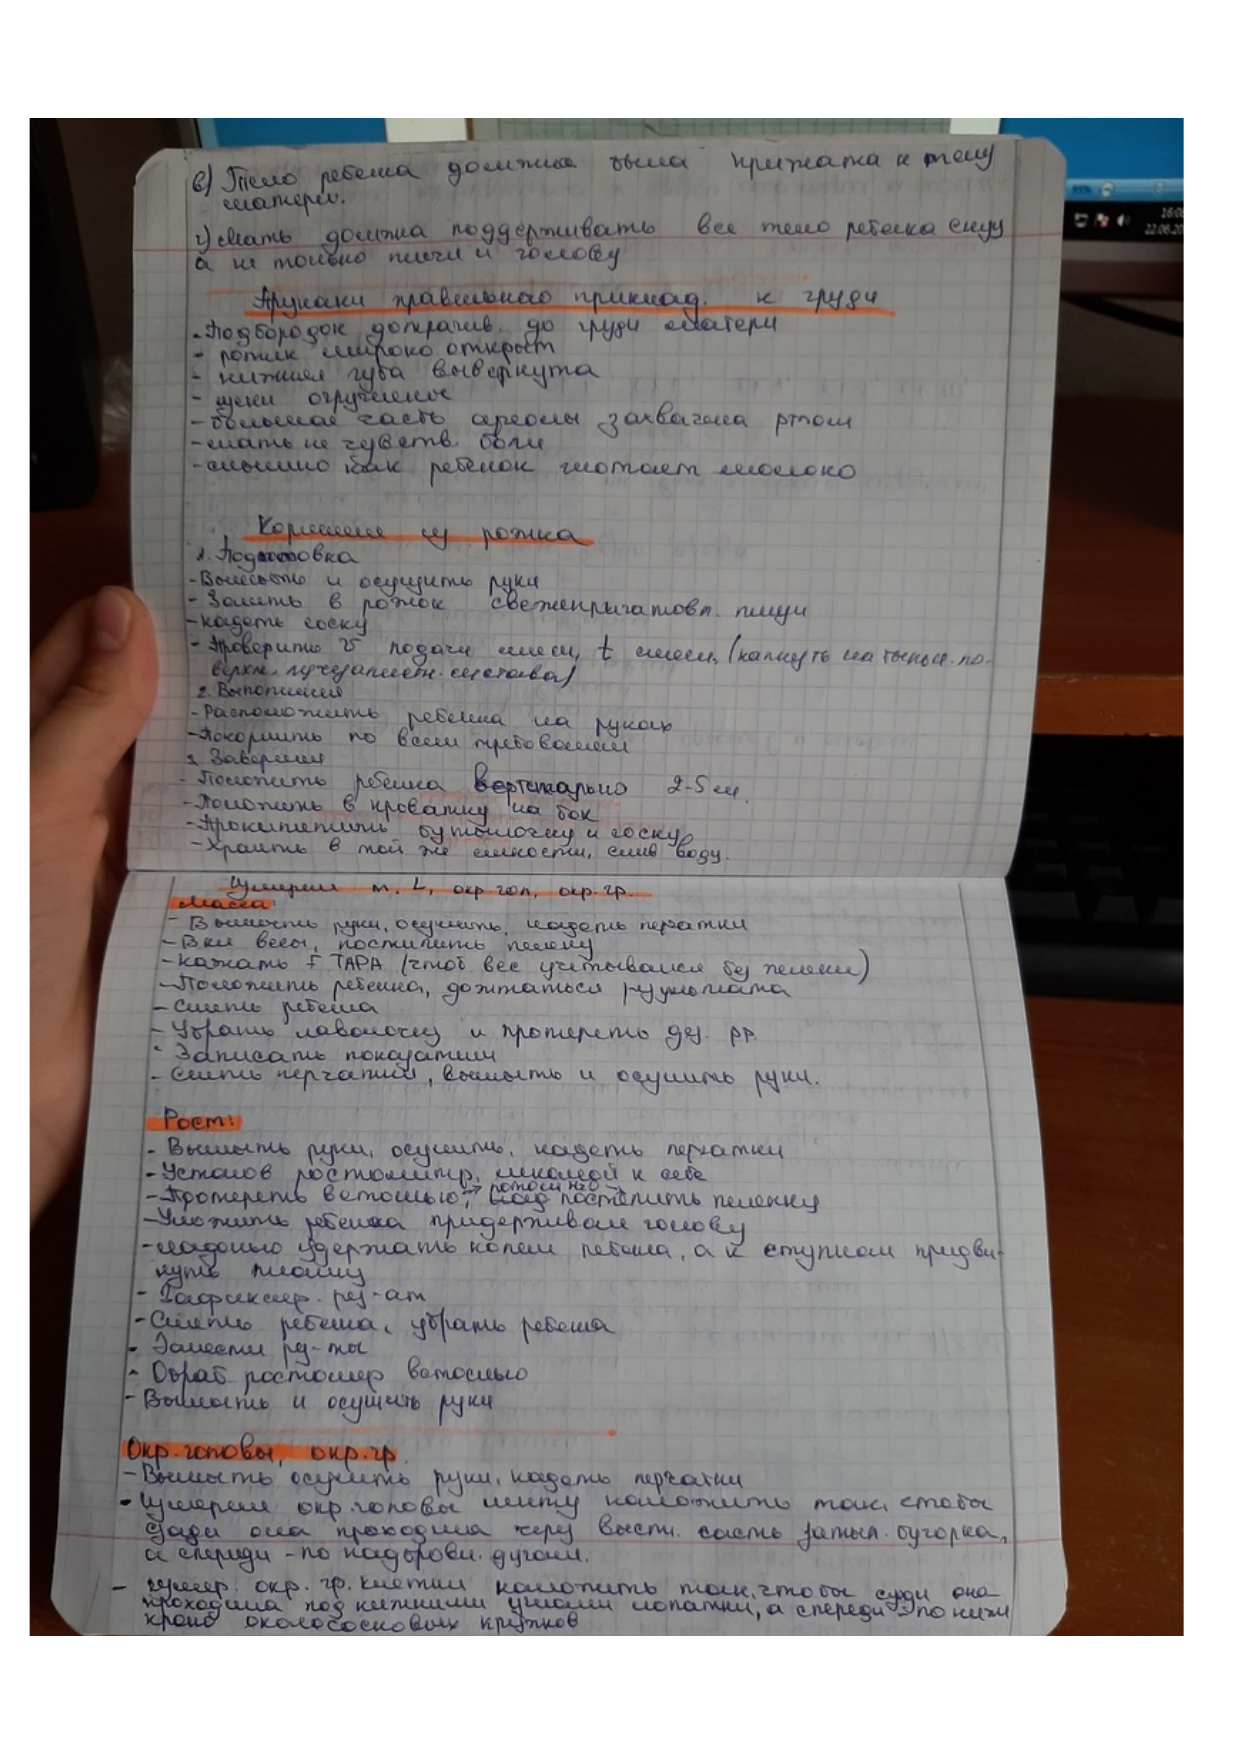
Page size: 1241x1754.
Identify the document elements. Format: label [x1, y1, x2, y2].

picture [29, 118, 1184, 1636]
